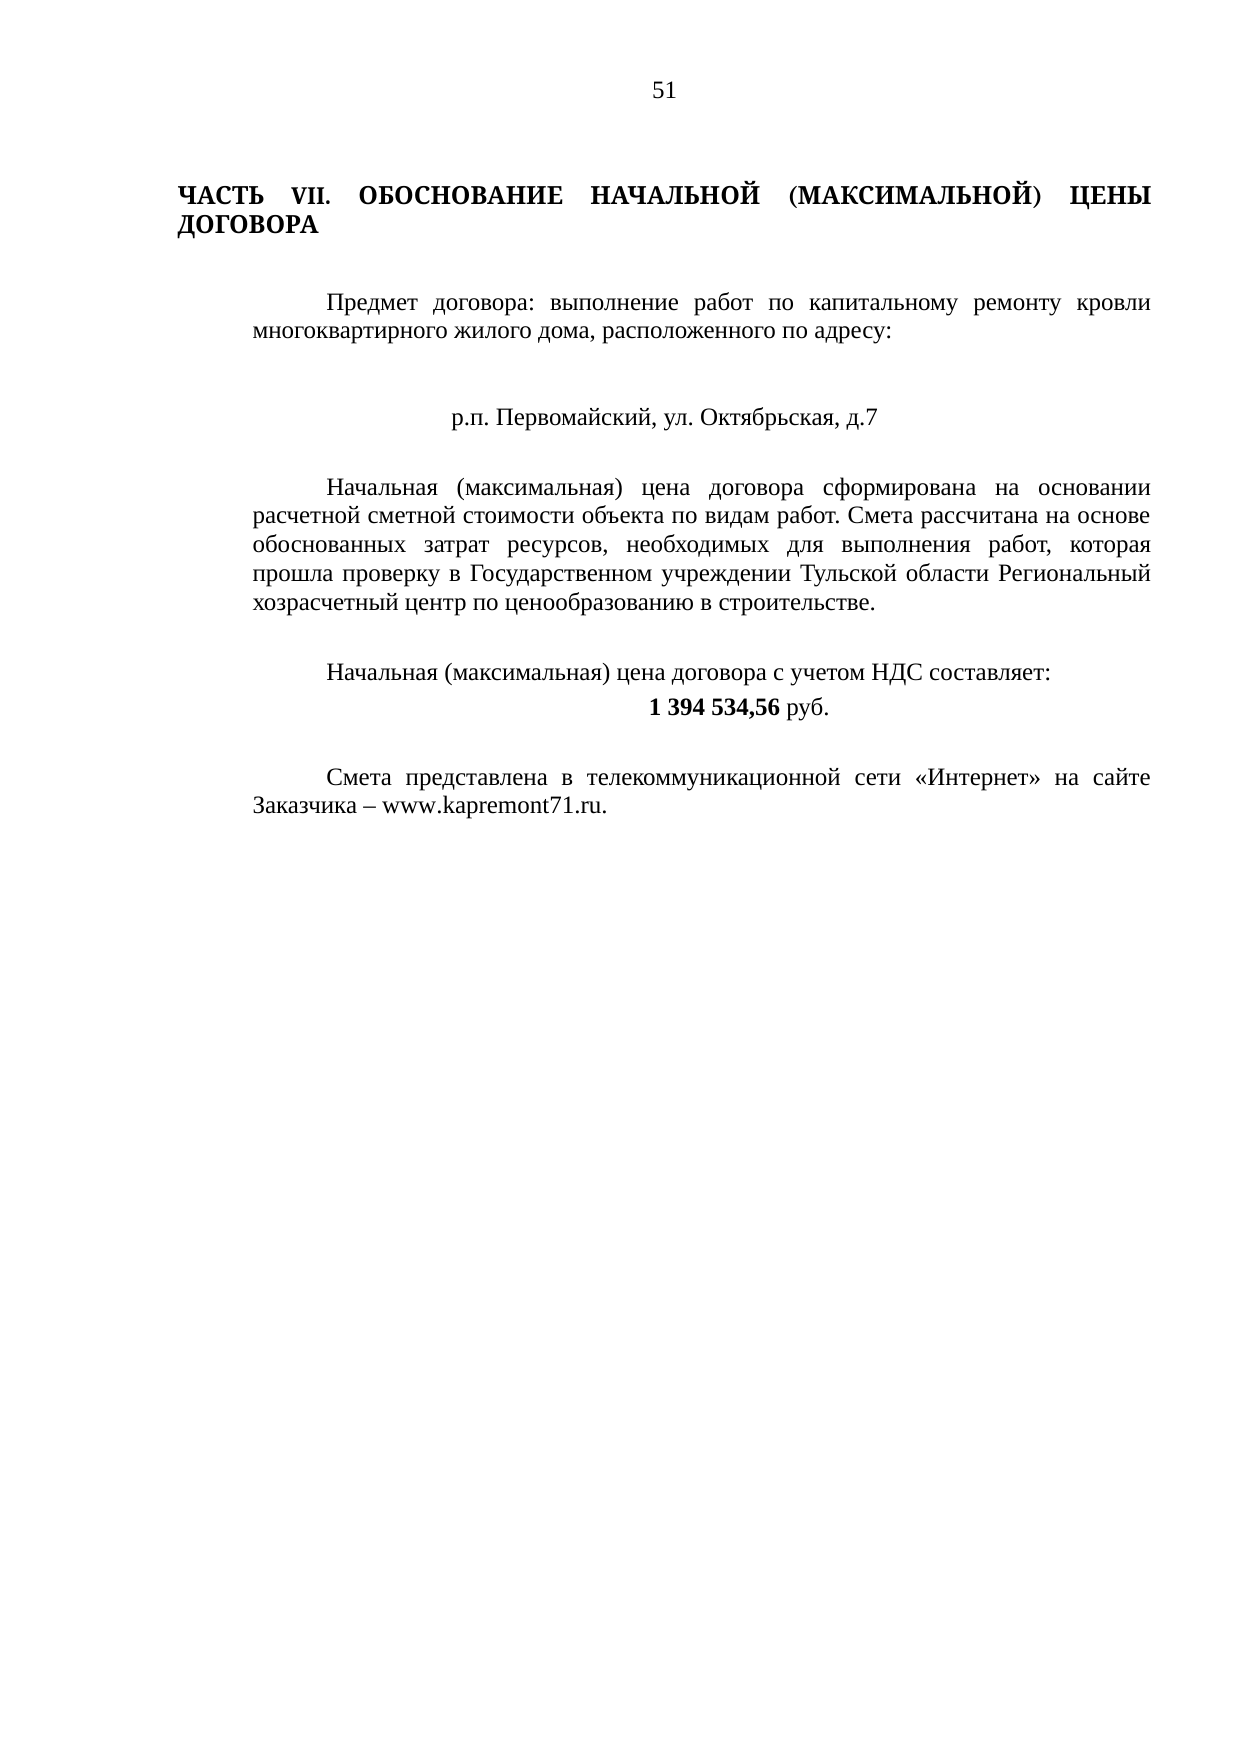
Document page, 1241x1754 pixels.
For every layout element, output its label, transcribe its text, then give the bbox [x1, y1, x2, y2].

subtitle ЧАСТЬ VII. ОБОСНОВАНИЕ НАЧАЛЬНОЙ (МАКСИМАЛЬНОЙ) ЦЕНЫ ДОГОВОРА [177, 182, 1152, 239]
text Предмет договора: выполнение работ по капитальному ремонту кровли многоквартирного жилого дома, расположенного по адресу: [252, 287, 1152, 344]
text Начальная (максимальная) цена договора с учетом НДС составляет: [252, 657, 1152, 686]
text р.п. Первомайский, ул. Октябрьская, д.7 [177, 402, 1152, 431]
text 1 394 534,56 руб. [252, 692, 1152, 721]
text Смета представлена в телекоммуникационной сети «Интернет» на сайте Заказчика – www.kapremont71.ru. [252, 762, 1152, 819]
text Начальная (максимальная) цена договора сформирована на основании расчетной сметной стоимости объекта по видам работ. Смета рассчитана на основе обоснованных затрат ресурсов, необходимых для выполнения работ, которая прошла проверку в Государственном учреждении Тульской области Региональный хозрасчетный центр по ценообразованию в строительстве. [252, 472, 1152, 616]
